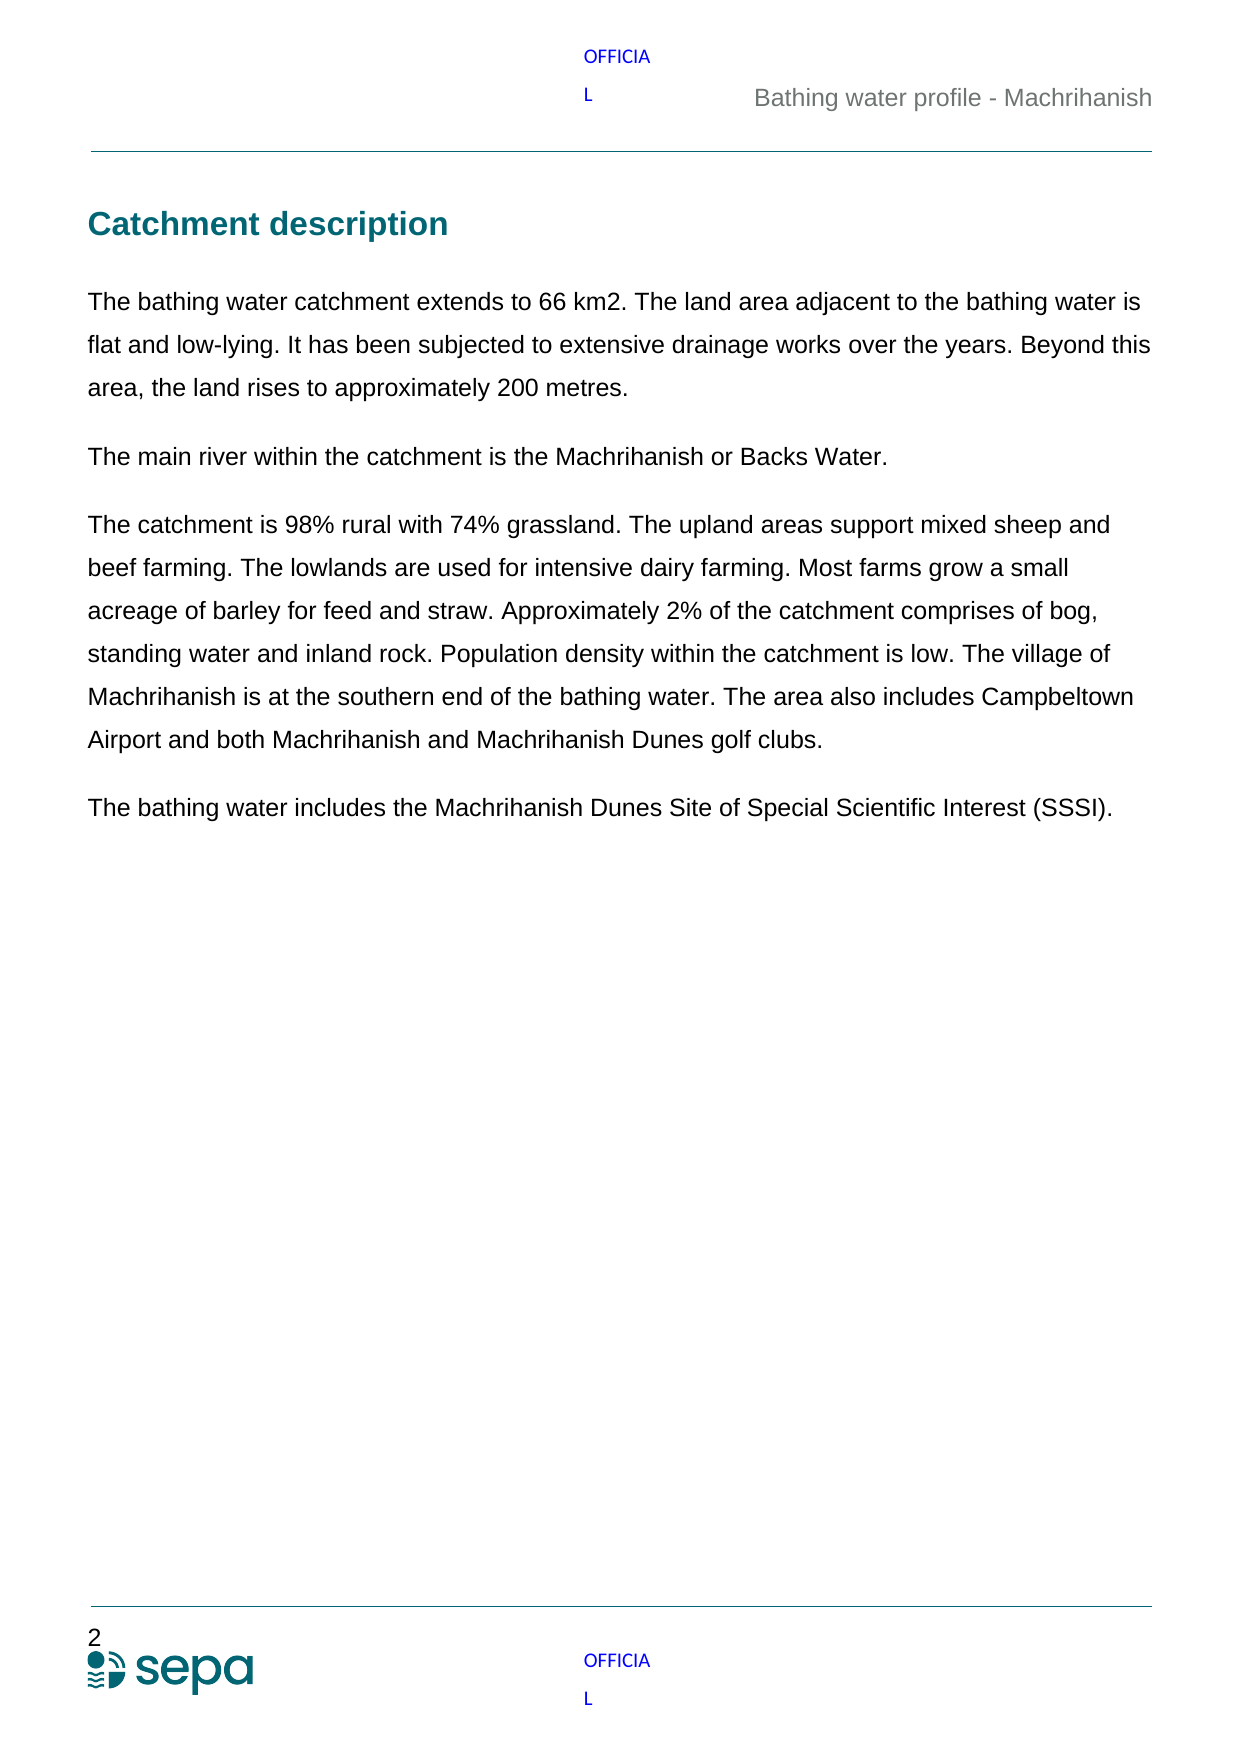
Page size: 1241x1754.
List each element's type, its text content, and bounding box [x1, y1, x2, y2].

text The bathing water catchment extends to 66 km2. The land area adjacent to the bathing water is flat and low-lying. It has been subjected to extensive drainage works over the years. Beyond this area, the land rises to approximately 200 metres. [87, 287, 1153, 402]
picture [87, 1651, 253, 1695]
text The bathing water includes the Machrihanish Dunes Site of Special Scientific Interest (SSSI). [87, 793, 1153, 822]
subtitle Catchment description [87, 204, 1153, 243]
text The main river within the catchment is the Machrihanish or Backs Water. [87, 441, 1153, 470]
text The catchment is 98% rural with 74% grassland. The upland areas support mixed sheep and beef farming. The lowlands are used for intensive dairy farming. Most farms grow a small acreage of barley for feed and straw. Approximately 2% of the catchment comprises of bog, standing water and inland rock. Population density within the catchment is low. The village of Machrihanish is at the southern end of the bathing water. The area also includes Campbeltown Airport and both Machrihanish and Machrihanish Dunes golf clubs. [87, 509, 1153, 754]
